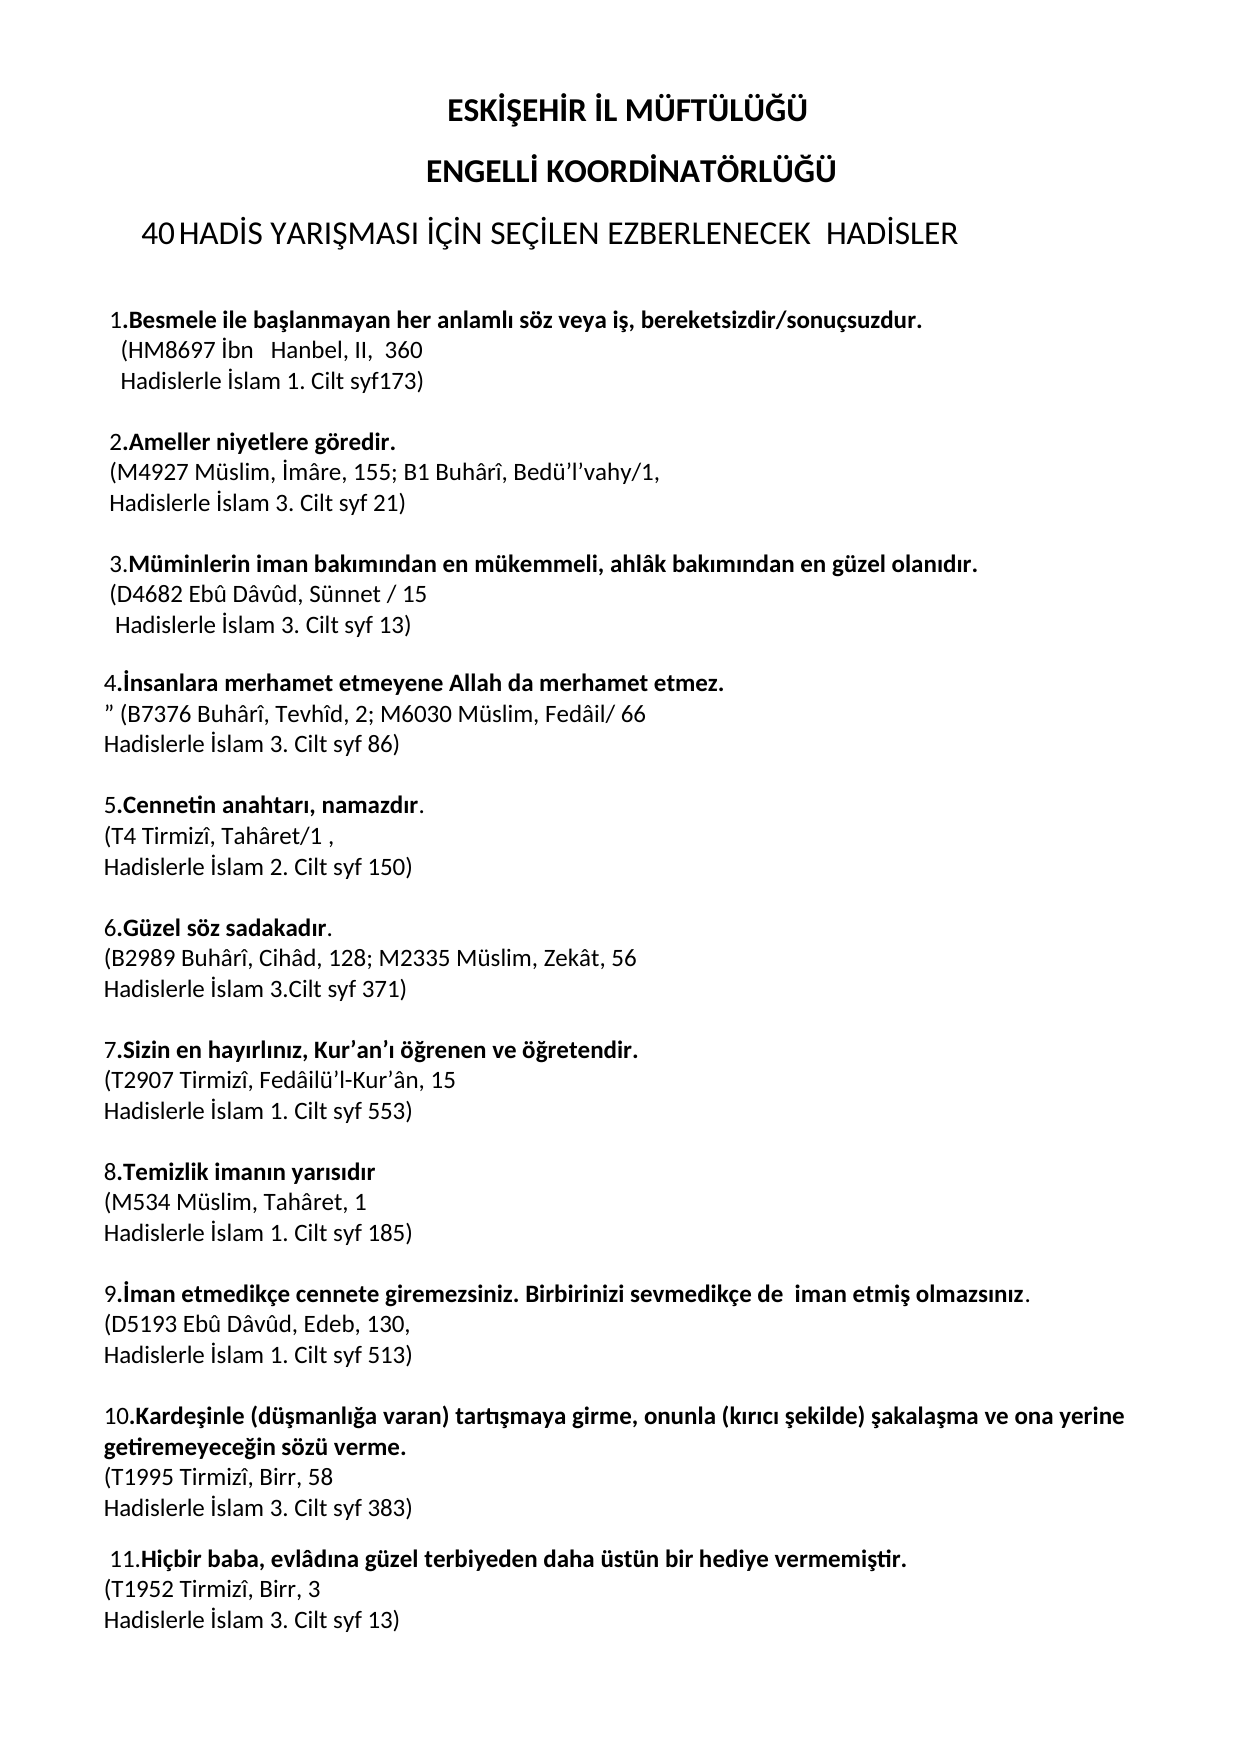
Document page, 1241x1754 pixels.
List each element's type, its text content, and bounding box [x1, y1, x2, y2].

text 1.Besmele ile başlanmayan her anlamlı söz veya iş, bereketsizdir/sonuçsuzdur. [103, 304, 1152, 334]
list Hadislerle İslam 1. Cilt syf 185) [103, 1217, 1152, 1247]
list 9.İman etmedikçe cennete giremezsiniz. Birbirinizi sevmedikçe de iman etmiş olmazsınız. [103, 1278, 1152, 1308]
list HADİS YARIŞMASI İÇİN SEÇİLEN EZBERLENECEK HADİSLER [141, 212, 1152, 252]
list (D5193 Ebû Dâvûd, Edeb, 130, [103, 1308, 1152, 1339]
text 11.Hiçbir baba, evlâdına güzel terbiyeden daha üstün bir hediye vermemiştir. (T1952 Tirmizî, Birr, 3 Hadislerle İslam 3. Cilt syf 13) [103, 1543, 1152, 1634]
list ” (B7376 Buhârî, Tevhîd, 2; M6030 Müslim, Fedâil/ 66 [103, 698, 1152, 729]
list (T1995 Tirmizî, Birr, 58 [103, 1461, 1152, 1492]
text ENGELLİ KOORDİNATÖRLÜĞÜ [103, 150, 1152, 191]
list Hadislerle İslam 3. Cilt syf 383) [103, 1492, 1152, 1522]
list Hadislerle İslam 3. Cilt syf 21) [103, 487, 1152, 517]
list 4.İnsanlara merhamet etmeyene Allah da merhamet etmez. [103, 668, 1152, 698]
list 7.Sizin en hayırlınız, Kur’an’ı öğrenen ve öğretendir. [103, 1034, 1152, 1064]
list Hadislerle İslam 1. Cilt syf 513) [103, 1339, 1152, 1369]
list 5.Cennetin anahtarı, namazdır. [103, 790, 1152, 820]
list (T2907 Tirmizî, Fedâilü’l-Kur’ân, 15 [103, 1064, 1152, 1095]
list (M534 Müslim, Tahâret, 1 [103, 1186, 1152, 1217]
list (M4927 Müslim, İmâre, 155; B1 Buhârî, Bedü’l’vahy/1, [103, 456, 1152, 487]
text ESKİŞEHİR İL MÜFTÜLÜĞÜ [103, 89, 1152, 129]
text Hadislerle İslam 1. Cilt syf173) [103, 365, 1152, 395]
list (D4682 Ebû Dâvûd, Sünnet / 15 [103, 578, 1152, 609]
text (HM8697 İbn Hanbel, II, 360 [103, 334, 1152, 365]
list Hadislerle İslam 3.Cilt syf 371) [103, 973, 1152, 1003]
list 8.Temizlik imanın yarısıdır [103, 1156, 1152, 1186]
list Hadislerle İslam 3. Cilt syf 13) [103, 609, 1152, 639]
list 10.Kardeşinle (düşmanlığa varan) tartışmaya girme, onunla (kırıcı şekilde) şakalaşma ve ona yerine getiremeyeceğin sözü verme. [103, 1400, 1152, 1461]
list Hadislerle İslam 2. Cilt syf 150) [103, 851, 1152, 881]
list 6.Güzel söz sadakadır. [103, 912, 1152, 942]
list (T4 Tirmizî, Tahâret/1 , [103, 820, 1152, 851]
list 2.Ameller niyetlere göredir. [103, 426, 1152, 456]
list (B2989 Buhârî, Cihâd, 128; M2335 Müslim, Zekât, 56 [103, 942, 1152, 973]
list 3.Müminlerin iman bakımından en mükemmeli, ahlâk bakımından en güzel olanıdır. [103, 548, 1152, 578]
list Hadislerle İslam 1. Cilt syf 553) [103, 1095, 1152, 1125]
list Hadislerle İslam 3. Cilt syf 86) [103, 729, 1152, 759]
